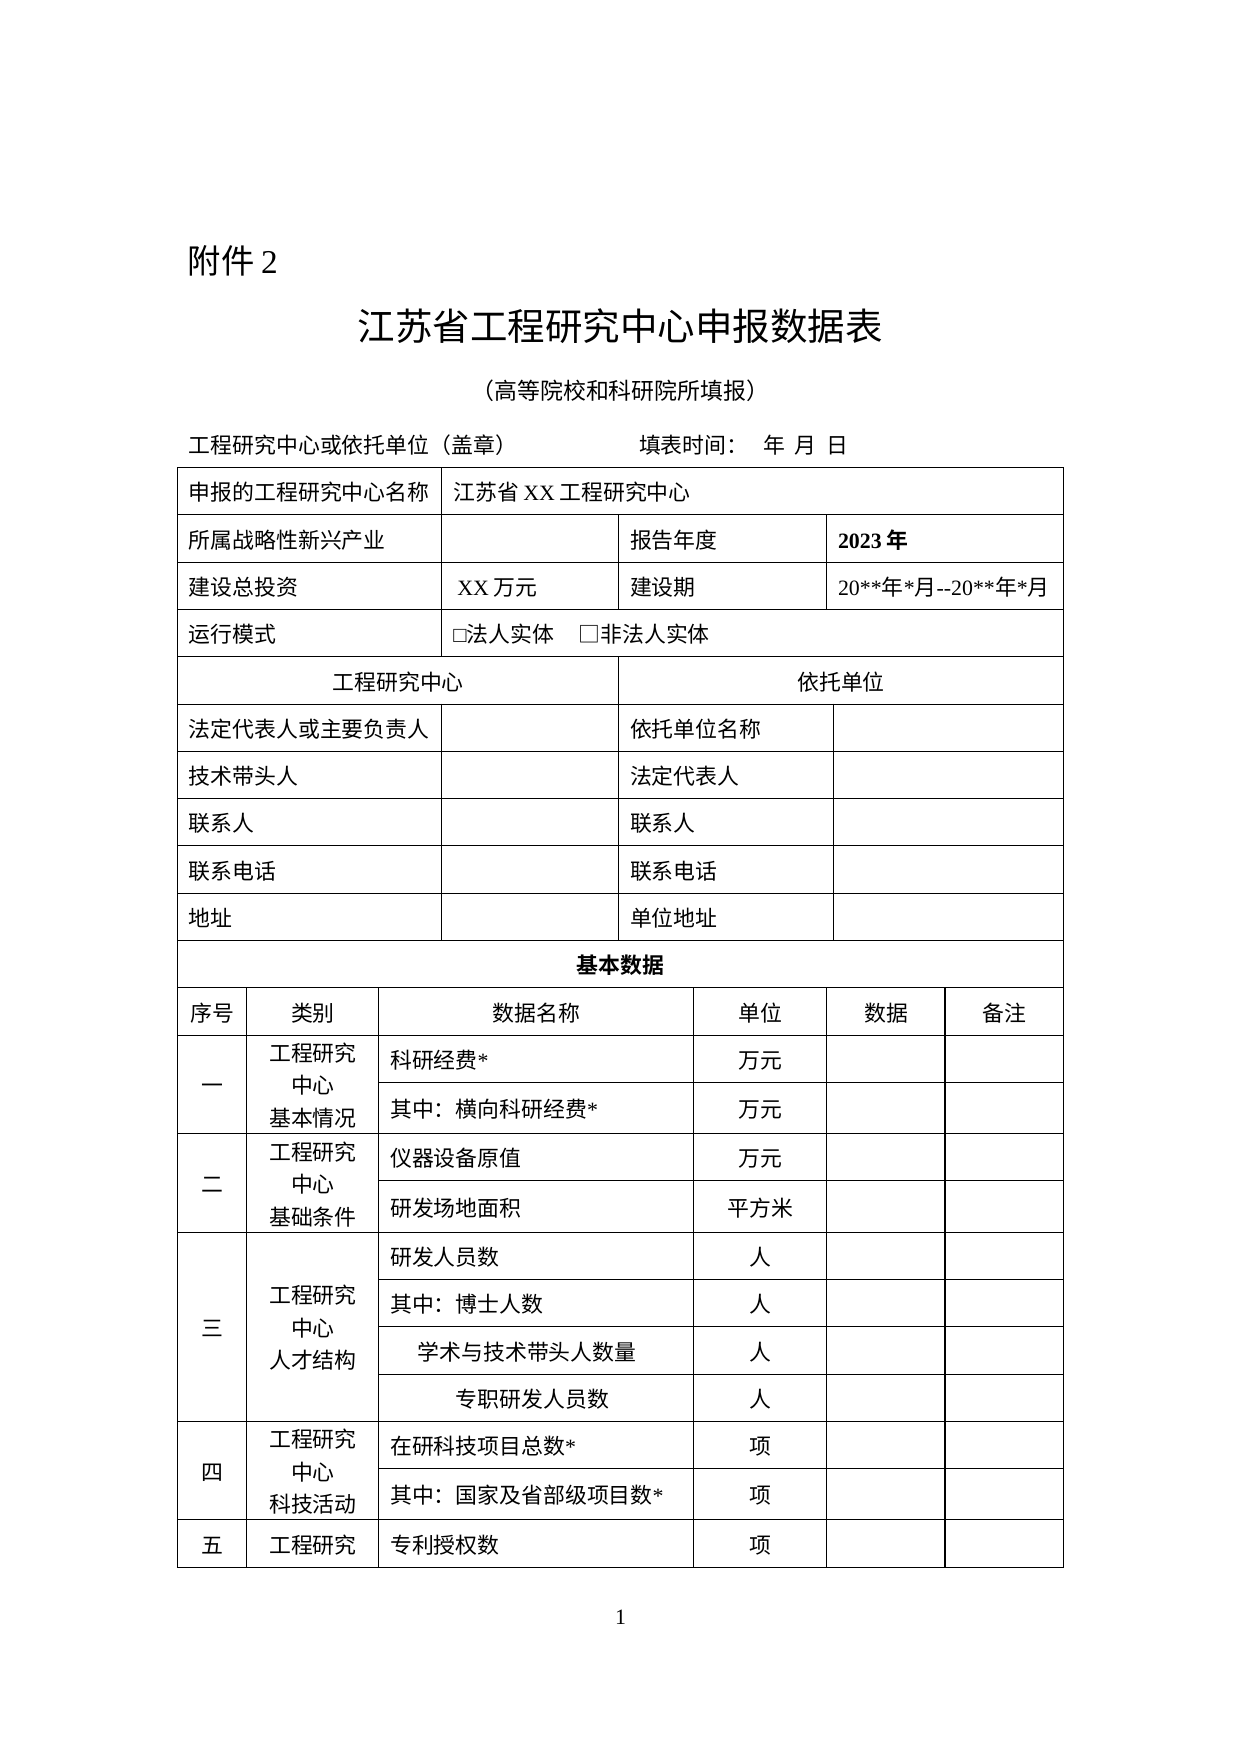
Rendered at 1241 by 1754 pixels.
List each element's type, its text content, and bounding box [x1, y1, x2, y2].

table_cell 报告年度 [619, 515, 826, 562]
table_cell 依托单位 [619, 657, 1063, 703]
table_cell XX万元 [442, 563, 618, 609]
table_cell [946, 1134, 1063, 1180]
table_cell 科研经费* [379, 1036, 693, 1082]
table_cell 技术带头人 [178, 752, 441, 798]
table_cell 工程研究 中心 基本情况 [247, 1036, 378, 1133]
table_cell 江苏省XX工程研究中心 [442, 468, 1063, 514]
table_cell 工程研究中心或依托单位（盖章） 填表时间： 年 月 日 [177, 422, 1063, 467]
table_cell [946, 1083, 1063, 1133]
table_cell 法定代表人或主要负责人 [178, 705, 441, 751]
table_cell 人 [694, 1375, 826, 1421]
table_cell [827, 1375, 944, 1421]
table_cell 万元 [694, 1083, 826, 1133]
table_cell 二 [178, 1134, 246, 1232]
table_cell [442, 846, 618, 893]
table_cell [827, 1083, 944, 1133]
table_cell 申报的工程研究中心名称 [178, 468, 441, 514]
table_cell 单位 [694, 988, 826, 1034]
table_cell 建设总投资 [178, 563, 441, 609]
table_cell 地址 [178, 894, 441, 940]
table_cell 其中：横向科研经费* [379, 1083, 693, 1133]
table_cell [946, 1375, 1063, 1421]
table_cell 序号 [178, 988, 246, 1034]
table_cell 万元 [694, 1134, 826, 1180]
table_cell 一 [178, 1036, 246, 1133]
table_cell [946, 1520, 1063, 1567]
table_cell 联系电话 [178, 846, 441, 893]
table_cell 四 [178, 1422, 246, 1519]
table_cell 在研科技项目总数* [379, 1422, 693, 1468]
table_cell 基本数据 [178, 941, 1063, 987]
table_cell [827, 1036, 944, 1082]
table_cell 万元 [694, 1036, 826, 1082]
table_cell 其中：博士人数 [379, 1280, 693, 1326]
table_cell [946, 1422, 1063, 1468]
table_cell [827, 1422, 944, 1468]
table_cell 单位地址 [619, 894, 833, 940]
text 附件2 [187, 227, 1053, 292]
table_cell 项 [694, 1520, 826, 1567]
table_cell [442, 752, 618, 798]
table_cell 专利授权数 [379, 1520, 693, 1567]
table_cell 五 [178, 1520, 246, 1567]
table_cell [946, 1327, 1063, 1373]
table_cell 工程研究 中心 成果与 行业贡献 [247, 1520, 378, 1567]
table_cell 所属战略性新兴产业 [178, 515, 441, 562]
table_cell [946, 1181, 1063, 1232]
table_cell 研发场地面积 [379, 1181, 693, 1232]
table_cell 2023年 [827, 515, 1063, 562]
table_cell [946, 1280, 1063, 1326]
table_cell 其中：国家及省部级项目数* [379, 1469, 693, 1519]
table_cell [827, 1469, 944, 1519]
table_cell 依托单位名称 [619, 705, 833, 751]
table_cell [946, 1233, 1063, 1279]
table_cell [834, 894, 1063, 940]
table_cell 工程研究 中心 人才结构 [247, 1233, 378, 1421]
table_cell [827, 1181, 944, 1232]
table_cell [442, 894, 618, 940]
table_cell 联系人 [619, 799, 833, 845]
table_cell [946, 1036, 1063, 1082]
table_cell 20**年*月--20**年*月 [827, 563, 1063, 609]
table_cell 专职研发人员数 [379, 1375, 693, 1421]
table_cell 数据名称 [379, 988, 693, 1034]
table_cell [827, 1520, 944, 1567]
table_cell 人 [694, 1327, 826, 1373]
table_cell 联系人 [178, 799, 441, 845]
table_cell 项 [694, 1469, 826, 1519]
table_cell [827, 1327, 944, 1373]
table_cell [827, 1233, 944, 1279]
table_cell 平方米 [694, 1181, 826, 1232]
table_cell 运行模式 [178, 610, 441, 656]
table_cell 法定代表人 [619, 752, 833, 798]
table_cell [834, 846, 1063, 893]
table_cell 项 [694, 1422, 826, 1468]
table_cell 工程研究中心 [178, 657, 618, 703]
table_cell [834, 705, 1063, 751]
table_cell [442, 799, 618, 845]
table_cell 研发人员数 [379, 1233, 693, 1279]
table_cell [827, 1134, 944, 1180]
table_cell □法人实体 □非法人实体 [442, 610, 1063, 656]
table_cell [946, 1469, 1063, 1519]
table_cell 备注 [946, 988, 1063, 1034]
table_cell 工程研究 中心 基础条件 [247, 1134, 378, 1232]
table_cell 学术与技术带头人数量 [379, 1327, 693, 1373]
table_cell [834, 799, 1063, 845]
table_cell 人 [694, 1233, 826, 1279]
table_cell 三 [178, 1233, 246, 1421]
table_cell 联系电话 [619, 846, 833, 893]
table_cell [442, 705, 618, 751]
table_cell [834, 752, 1063, 798]
table_cell 建设期 [619, 563, 826, 609]
table_cell [442, 515, 618, 562]
table_cell 数据 [827, 988, 944, 1034]
table_cell [827, 1280, 944, 1326]
table_cell 工程研究 中心 科技活动 [247, 1422, 378, 1519]
table_cell 人 [694, 1280, 826, 1326]
table_header 江苏省工程研究中心申报数据表 （高等院校和科研院所填报） [177, 292, 1063, 422]
table_cell 类别 [247, 988, 378, 1034]
table_cell 仪器设备原值 [379, 1134, 693, 1180]
